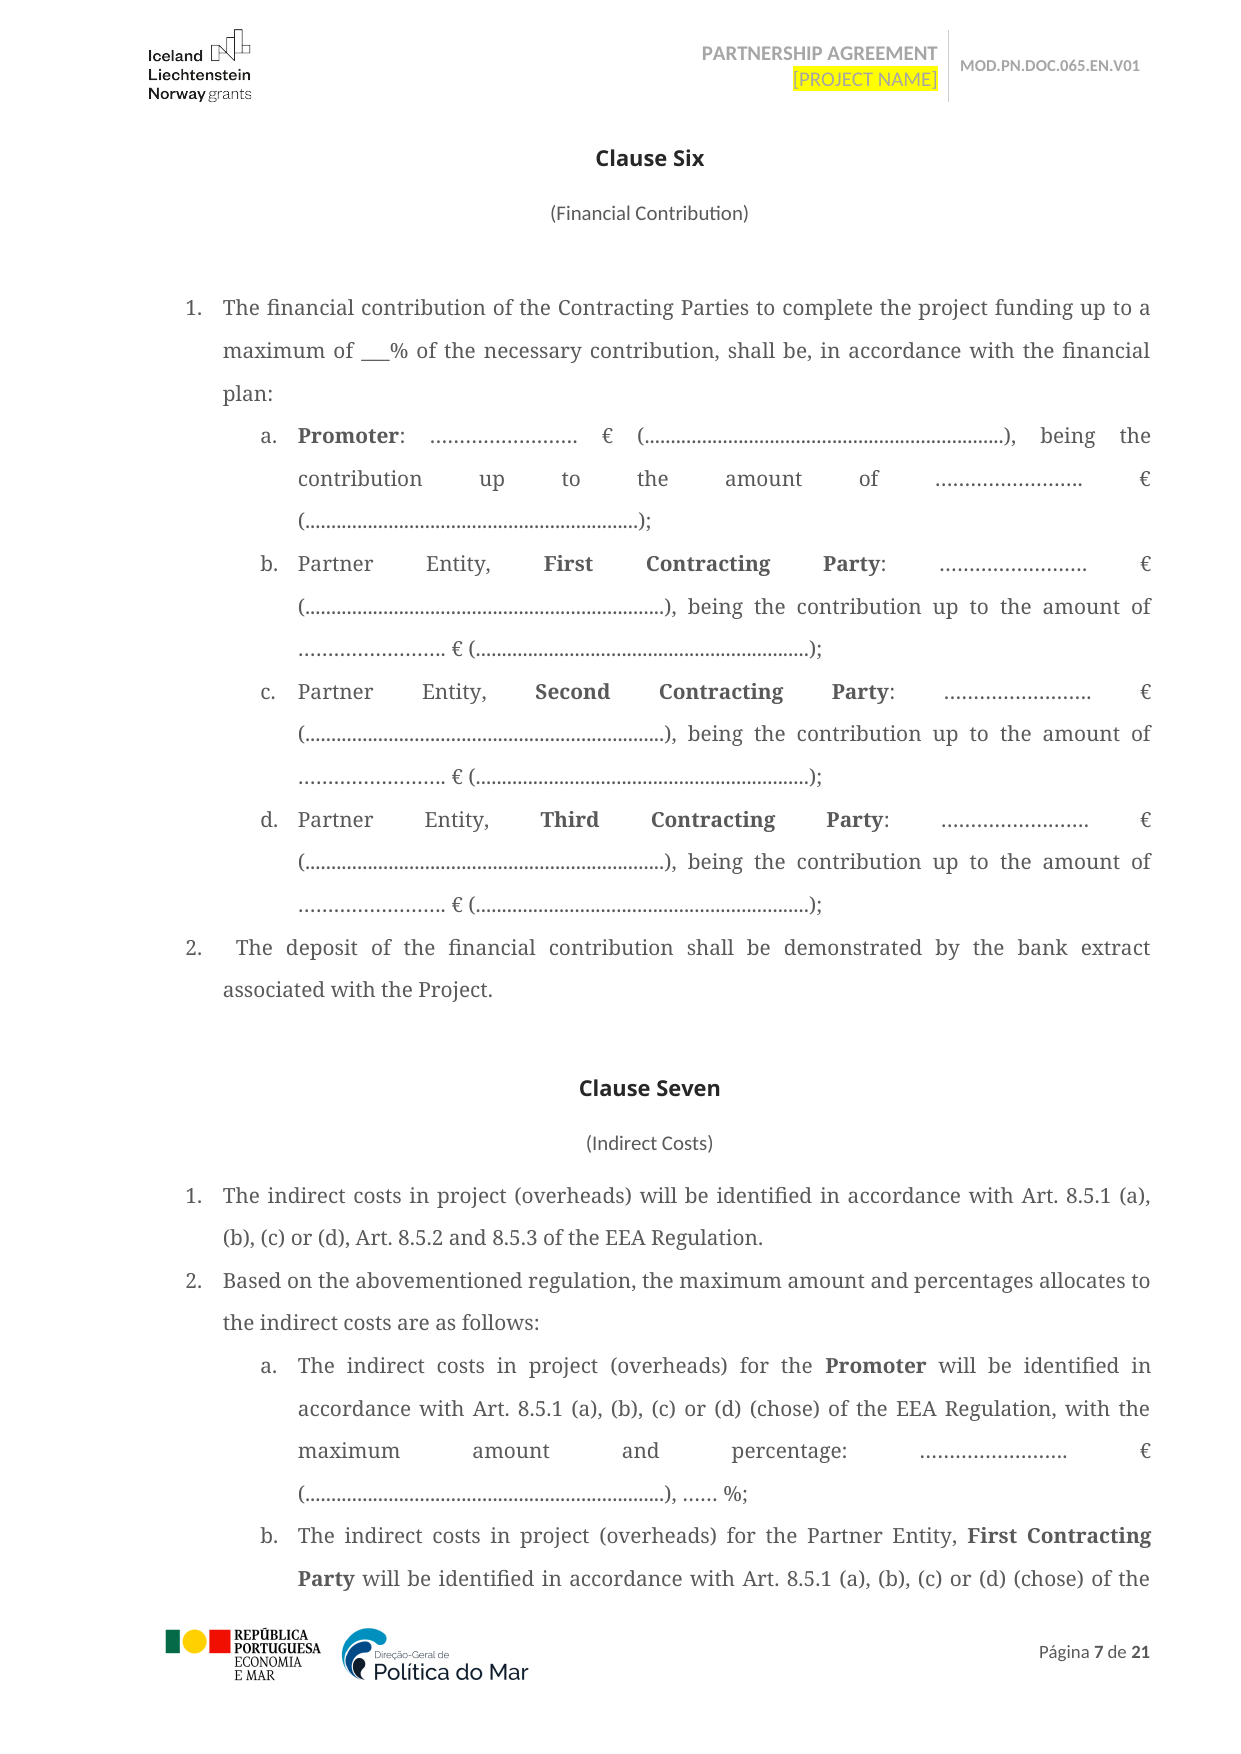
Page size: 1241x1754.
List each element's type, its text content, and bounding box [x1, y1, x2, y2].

subtitle Clause Six [148, 143, 1152, 173]
list Promoter: ……………………. € (.....................................................................), being the contribution up to the amount of ……………………. € (................................................................); [260, 421, 1152, 535]
list Partner Entity, Third Contracting Party: ……………………. € (.....................................................................), being the contribution up to the amount of ……………………. € (................................................................); [260, 805, 1152, 918]
list Based on the abovementioned regulation, the maximum amount and percentages allocates to the indirect costs are as follows: [185, 1266, 1152, 1337]
subtitle Clause Seven [148, 1073, 1152, 1103]
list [260, 1522, 1152, 1593]
text (Indirect Costs) [148, 1130, 1152, 1156]
picture [158, 1617, 534, 1687]
list Partner Entity, First Contracting Party: ……………………. € (.....................................................................), being the contribution up to the amount of ……………………. € (................................................................); [260, 549, 1152, 663]
list Partner Entity, Second Contracting Party: ……………………. € (.....................................................................), being the contribution up to the amount of ……………………. € (................................................................); [260, 677, 1152, 791]
list The deposit of the financial contribution shall be demonstrated by the bank extract associated with the Project. [185, 933, 1152, 1004]
list The indirect costs in project (overheads) for the Promoter will be identified in accordance with Art. 8.5.1 (a), (b), (c) or (d) (chose) of the EEA Regulation, with the maximum amount and percentage: ……………………. € (.....................................................................), …… %; [260, 1351, 1152, 1507]
list The financial contribution of the Contracting Parties to complete the project funding up to a maximum of ___% of the necessary contribution, shall be, in accordance with the financial plan: [185, 293, 1152, 407]
list The indirect costs in project (overheads) will be identified in accordance with Art. 8.5.1 (a), (b), (c) or (d), Art. 8.5.2 and 8.5.3 of the EEA Regulation. [185, 1181, 1152, 1252]
text (Financial Contribution) [148, 200, 1152, 226]
picture [148, 29, 252, 103]
